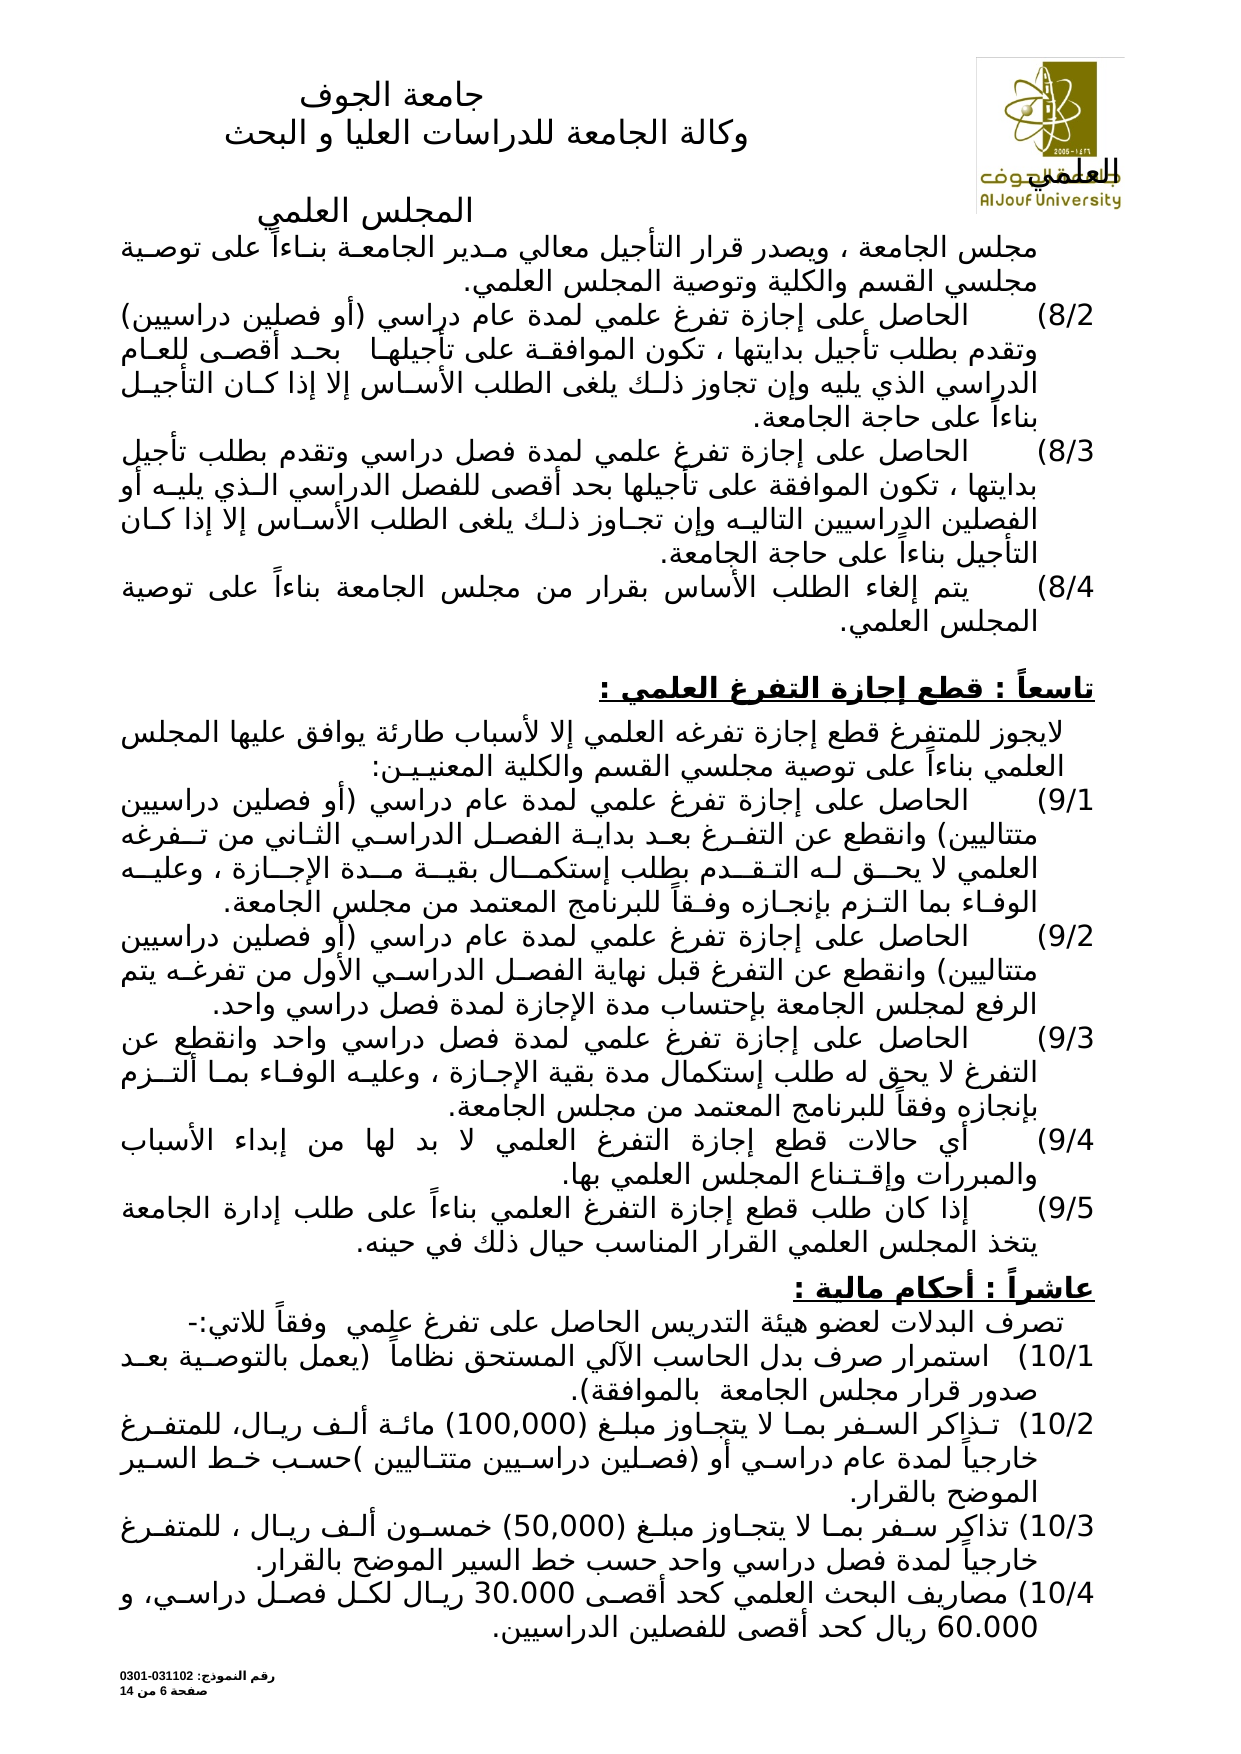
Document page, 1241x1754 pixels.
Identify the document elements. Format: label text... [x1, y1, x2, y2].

text 10/2) تذاكر السفر بما لا يتجاوز مبلغ (100,000) مائة ألف ريال، للمتفرغ خارجياً لمدة عام دراسي أو (فصلين دراسيين متتاليين )حسب خط السير الموضح بالقرار. [120, 1407, 1095, 1509]
text 10/1) استمرار صرف بدل الحاسب الآلي المستحق نظاماً (يعمل بالتوصية بعد صدور قرار مجلس الجامعة بالموافقة). [120, 1339, 1095, 1407]
text 8/3) الحاصل على إجازة تفرغ علمي لمدة فصل دراسي وتقدم بطلب تأجيل بدايتها ، تكون الموافقة على تأجيلها بحد أقصى للفصل الدراسي الذي يليه أو الفصلين الدراسيين التاليه وإن تجاوز ذلك يلغى الطلب الأساس إلا إذا كان التأجيل بناءاً على حاجة الجامعة. [120, 434, 1095, 570]
text 9/4) أي حالات قطع إجازة التفرغ العلمي لا بد لها من إبداء الأسباب والمبررات وإقـتـناع المجلس العلمي بها. [120, 1123, 1095, 1191]
text 9/5) إذا كان طلب قطع إجازة التفرغ العلمي بناءاً على طلب إدارة الجامعة يتخذ المجلس العلمي القرار المناسب حيال ذلك في حينه. [120, 1191, 1095, 1259]
text 8/4) يتم إلغاء الطلب الأساس بقرار من مجلس الجامعة بناءاً على توصية المجلس العلمي. [120, 570, 1095, 638]
text عاشراً : أحكام مالية : [120, 1271, 1094, 1305]
text 9/3) الحاصل على إجازة تفرغ علمي لمدة فصل دراسي واحد وانقطع عن التفرغ لا يحق له طلب إستكمال مدة بقية الإجازة ، وعليه الوفاء بما ألتـزم بإنجازه وفقاً للبرنامج المعتمد من مجلس الجامعة. [120, 1021, 1095, 1123]
text 8/2) الحاصل على إجازة تفرغ علمي لمدة عام دراسي (أو فصلين دراسيين) وتقدم بطلب تأجيل بدايتها ، تكون الموافقة على تأجيلها بحد أقصى للعام الدراسي الذي يليه وإن تجاوز ذلك يلغى الطلب الأساس إلا إذا كان التأجيل بناءاً على حاجة الجامعة. [120, 298, 1095, 434]
text تاسعاً : قطع إجازة التفرغ العلمي : [120, 671, 1094, 705]
text 10/3) تذاكر سفر بما لا يتجاوز مبلغ (50,000) خمسون ألف ريال ، للمتفرغ خارجياً لمدة فصل دراسي واحد حسب خط السير الموضح بالقرار. [120, 1509, 1095, 1577]
text تصرف البدلات لعضو هيئة التدريس الحاصل على تفرغ علمي وفقاً للاتي:- [120, 1305, 1065, 1339]
text 9/2) الحاصل على إجازة تفرغ علمي لمدة عام دراسي (أو فصلين دراسيين متتاليين) وانقطع عن التفرغ قبل نهاية الفصل الدراسي الأول من تفرغه يتم الرفع لمجلس الجامعة بإحتساب مدة الإجازة لمدة فصل دراسي واحد. [120, 919, 1095, 1021]
text 9/1) الحاصل على إجازة تفرغ علمي لمدة عام دراسي (أو فصلين دراسيين متتاليين) وانقطع عن التفرغ بعد بداية الفصل الدراسي الثاني من تـفرغه العلمي لا يحـق له التـقـدم بطلب إستكمـال بقيـة مـدة الإجـازة ، وعليـه الوفـاء بما التـزم بإنجـازه وفـقاً للبرنامج المعتمد من مجلس الجامعة. [120, 784, 1095, 919]
picture [976, 57, 1125, 214]
text لايجوز للمتفرغ قطع إجازة تفرغه العلمي إلا لأسباب طارئة يوافق عليها المجلس العلمي بناءاً على توصية مجلسي القسم والكلية المعنيـيـن: [120, 716, 1065, 784]
text 10/4) مصاريف البحث العلمي كحد أقصى 30.000 ريال لكل فصل دراسي، و60.000 ريال كحد أقصى للفصلين الدراسيين. [120, 1577, 1095, 1645]
